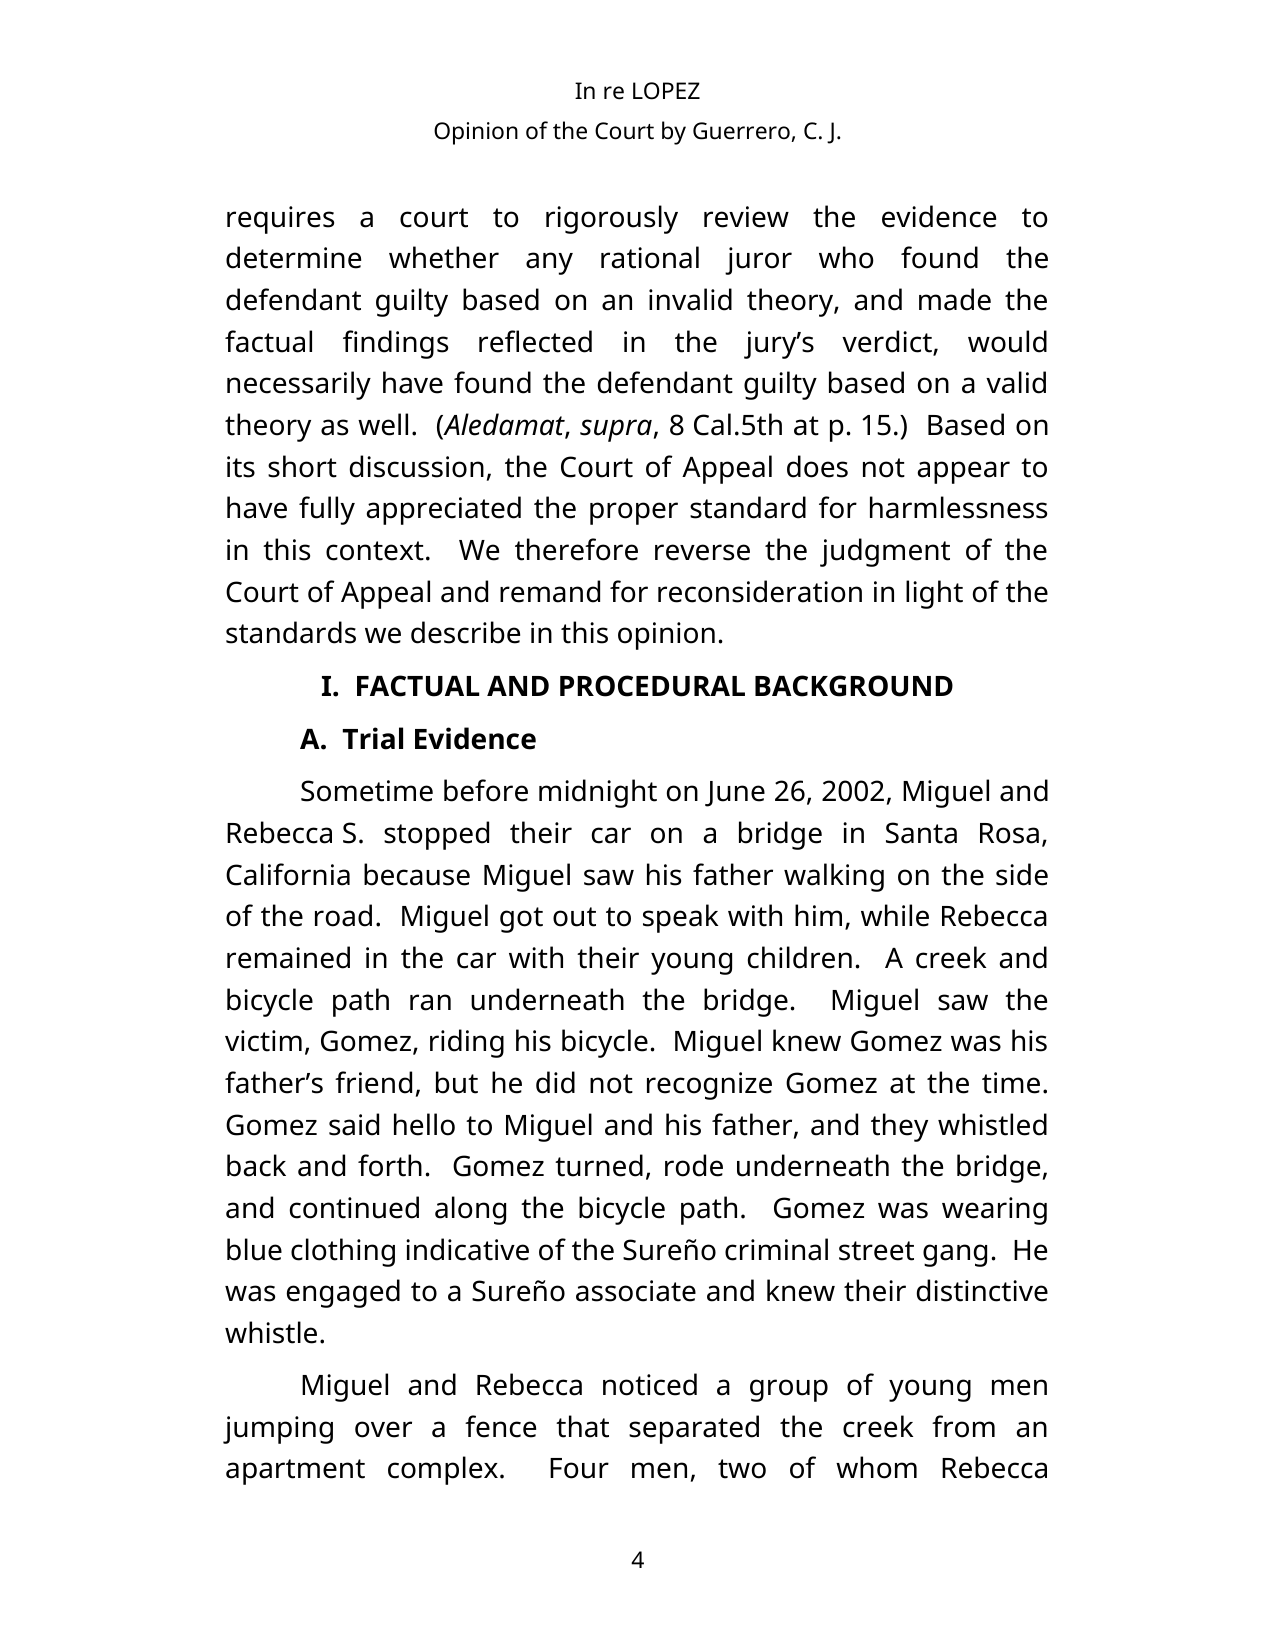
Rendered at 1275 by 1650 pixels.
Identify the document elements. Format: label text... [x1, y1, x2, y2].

subtitle A. Trial Evidence [300, 719, 1050, 758]
subtitle I. FACTUAL AND PROCEDURAL BACKGROUND [225, 667, 1050, 705]
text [225, 194, 1050, 652]
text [225, 1362, 1050, 1487]
text Sometime before midnight on June 26, 2002, Miguel and Rebecca S. stopped their car on a bridge in Santa Rosa, California because Miguel saw his father walking on the side of the road. Miguel got out to speak with him, while Rebecca remained in the car with their young children. A creek and bicycle path ran underneath the bridge. Miguel saw the victim, Gomez, riding his bicycle. Miguel knew Gomez was his father’s friend, but he did not recognize Gomez at the time. Gomez said hello to Miguel and his father, and they whistled back and forth. Gomez turned, rode underneath the bridge, and continued along the bicycle path. Gomez was wearing blue clothing indicative of the Sureño criminal street gang. He was engaged to a Sureño associate and knew their distinctive whistle. [225, 768, 1050, 1352]
